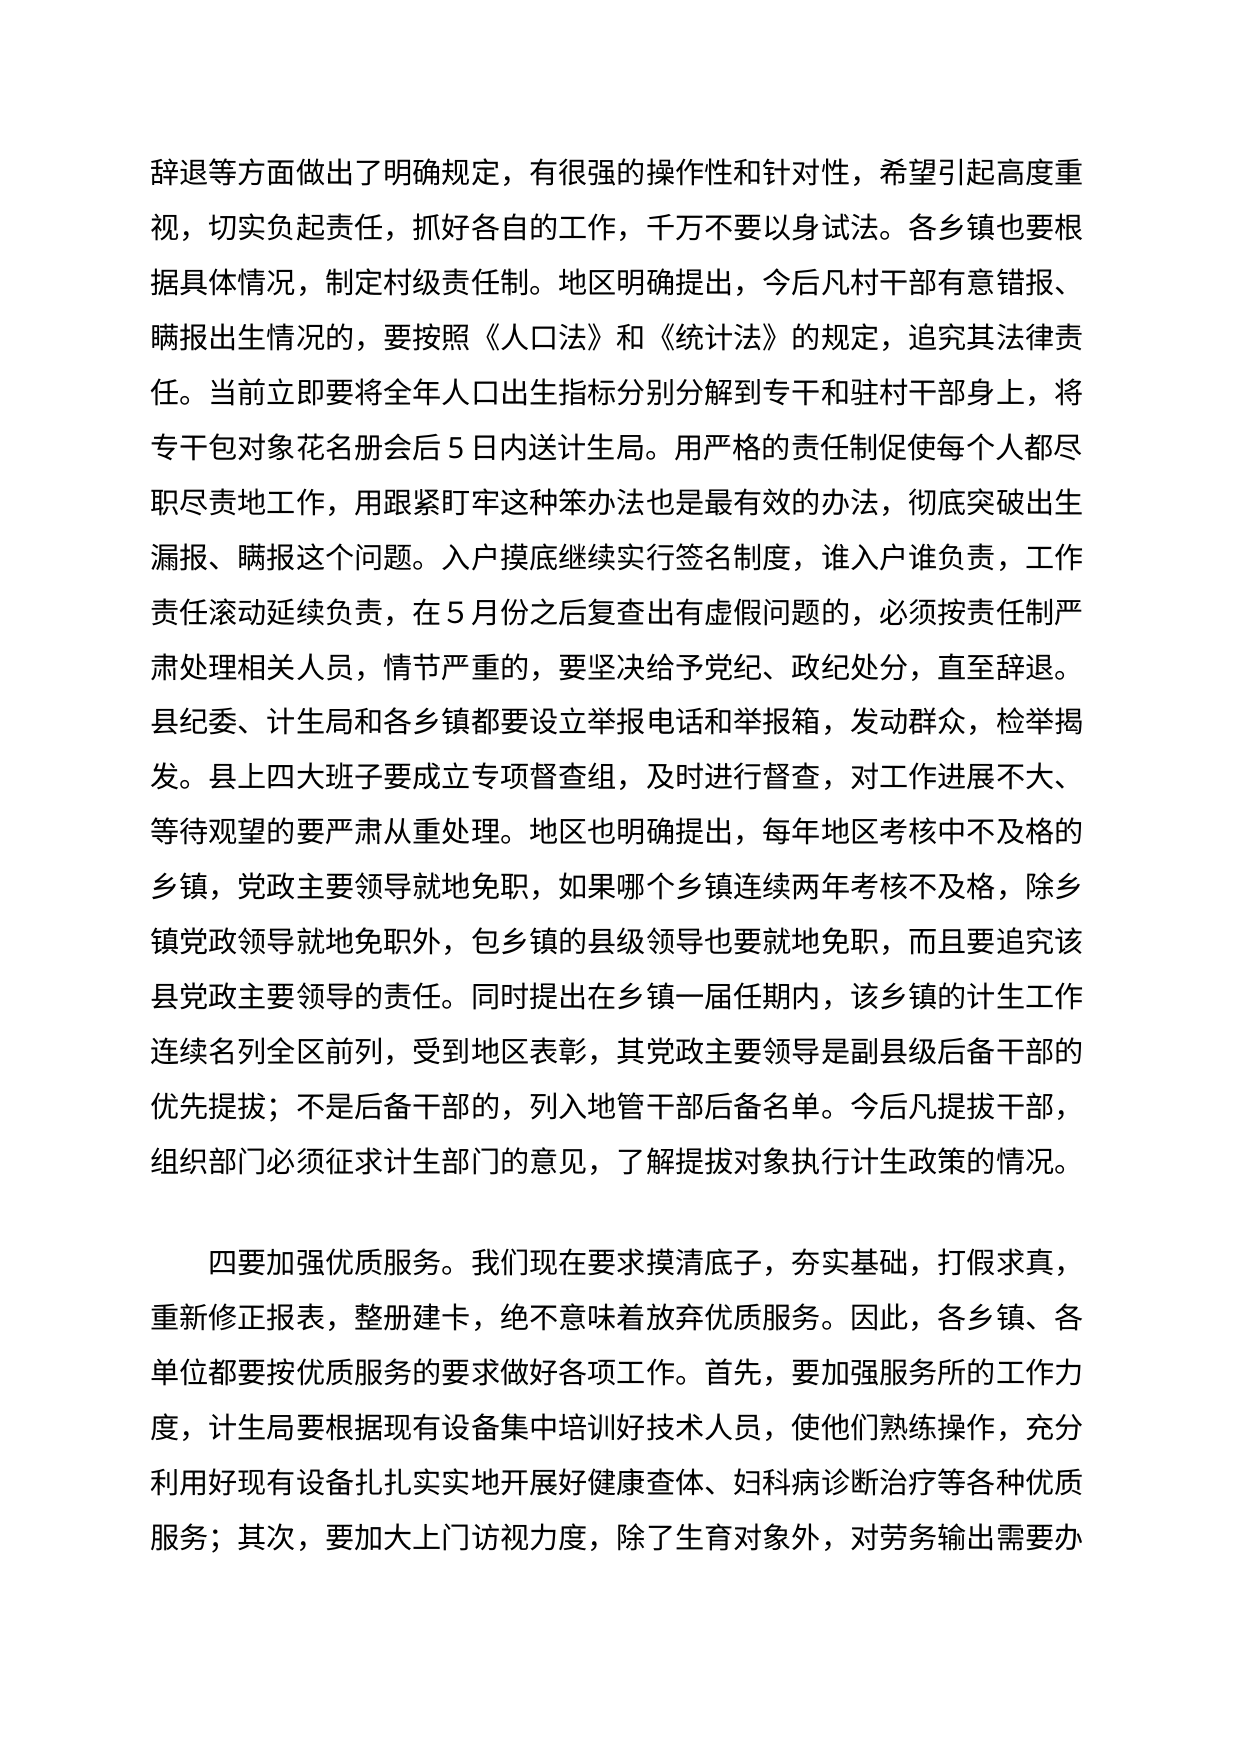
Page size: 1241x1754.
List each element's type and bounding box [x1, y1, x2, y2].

text [150, 150, 1090, 1181]
text [150, 1240, 1090, 1557]
